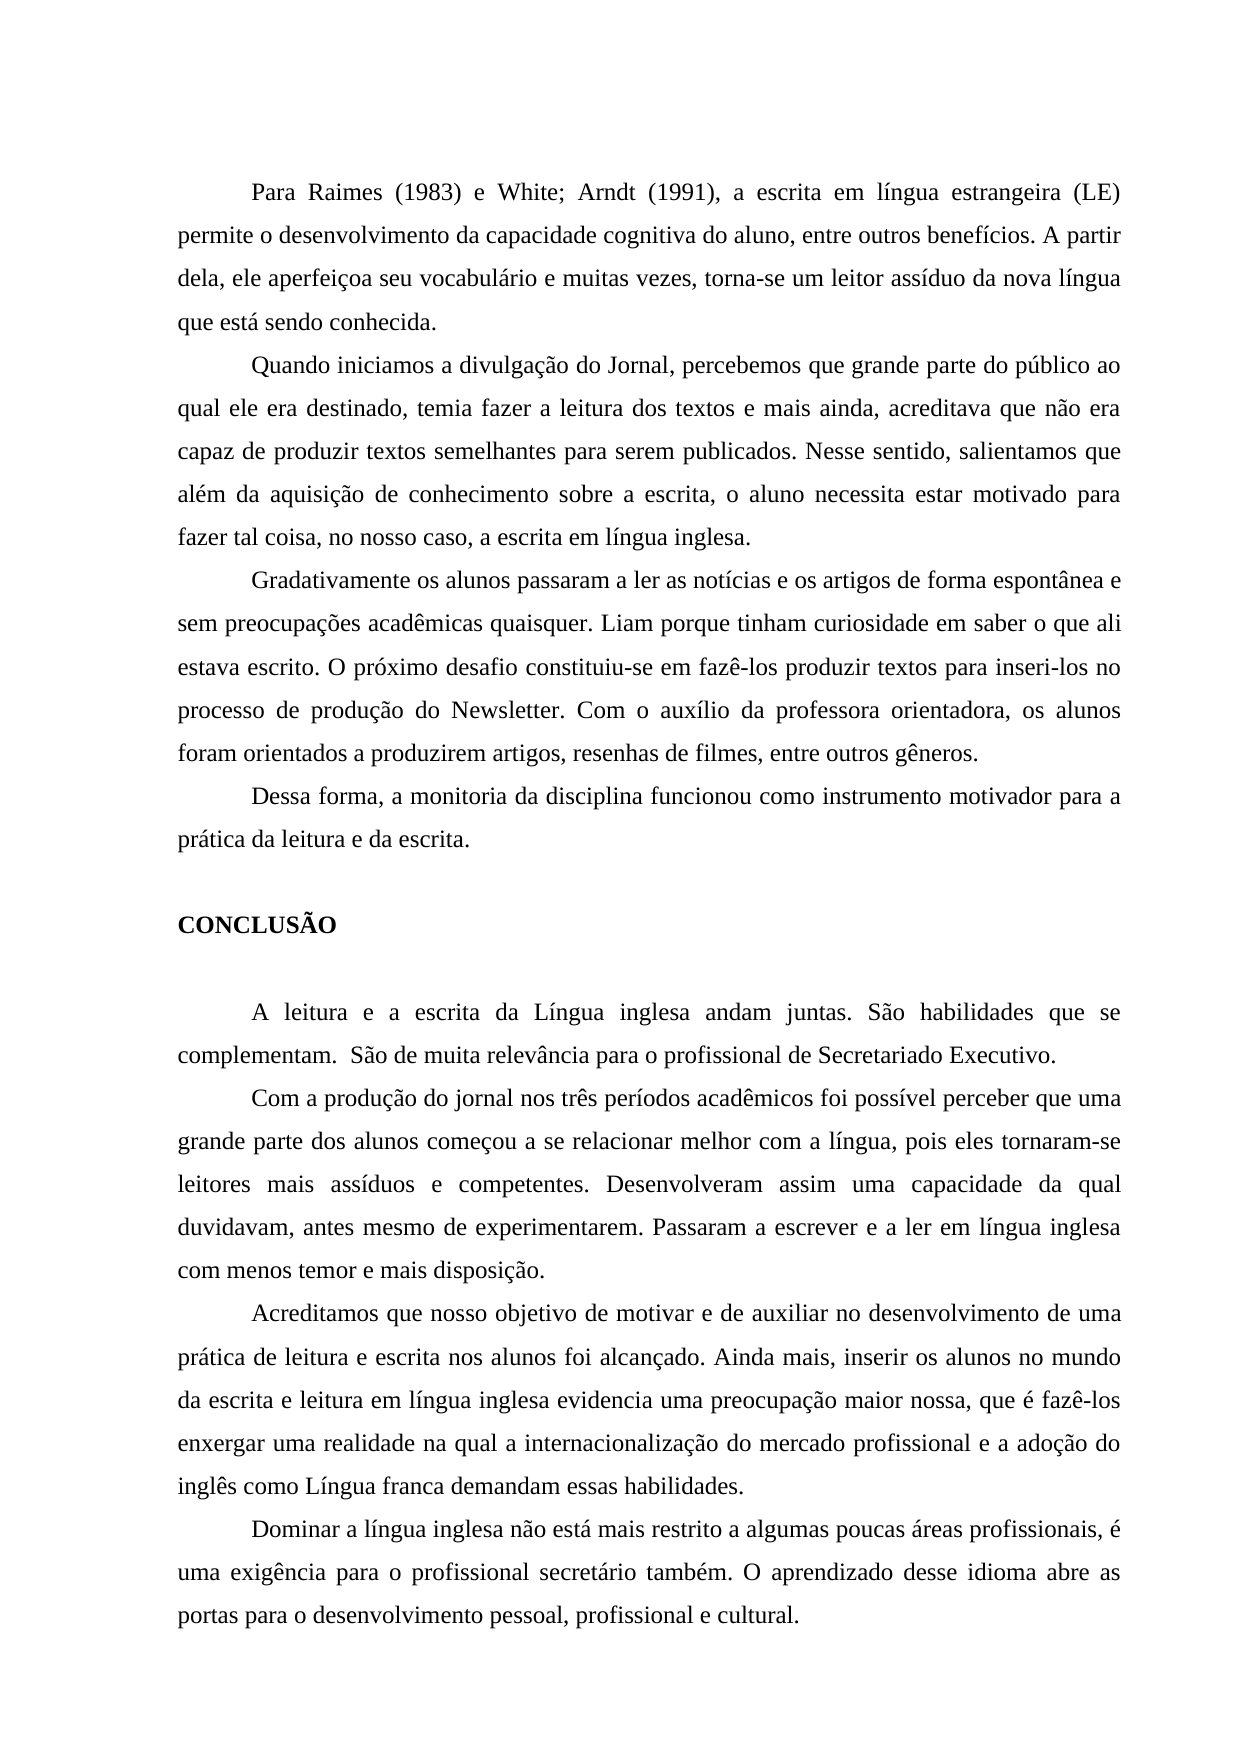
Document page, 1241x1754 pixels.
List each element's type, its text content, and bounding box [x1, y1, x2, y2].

text Dessa forma, a monitoria da disciplina funcionou como instrumento motivador para a prática da leitura e da escrita. [177, 781, 1122, 853]
text Acreditamos que nosso objetivo de motivar e de auxiliar no desenvolvimento de uma prática de leitura e escrita nos alunos foi alcançado. Ainda mais, inserir os alunos no mundo da escrita e leitura em língua inglesa evidencia uma preocupação maior nossa, que é fazê-los enxergar uma realidade na qual a internacionalização do mercado profissional e a adoção do inglês como Língua franca demandam essas habilidades. [177, 1298, 1122, 1500]
text A leitura e a escrita da Língua inglesa andam juntas. São habilidades que se complementam. São de muita relevância para o profissional de Secretariado Executivo. [177, 997, 1122, 1068]
text CONCLUSÃO [177, 910, 1122, 939]
text Dominar a língua inglesa não está mais restrito a algumas poucas áreas profissionais, é uma exigência para o profissional secretário também. O aprendizado desse idioma abre as portas para o desenvolvimento pessoal, profissional e cultural. [177, 1514, 1122, 1629]
text Para Raimes (1983) e White; Arndt (1991), a escrita em língua estrangeira (LE) permite o desenvolvimento da capacidade cognitiva do aluno, entre outros benefícios. A partir dela, ele aperfeiçoa seu vocabulário e muitas vezes, torna-se um leitor assíduo da nova língua que está sendo conhecida. [177, 177, 1122, 335]
text Gradativamente os alunos passaram a ler as notícias e os artigos de forma espontânea e sem preocupações acadêmicas quaisquer. Liam porque tinham curiosidade em saber o que ali estava escrito. O próximo desafio constituiu-se em fazê-los produzir textos para inseri-los no processo de produção do Newsletter. Com o auxílio da professora orientadora, os alunos foram orientados a produzirem artigos, resenhas de filmes, entre outros gêneros. [177, 565, 1122, 767]
text Com a produção do jornal nos três períodos acadêmicos foi possível perceber que uma grande parte dos alunos começou a se relacionar melhor com a língua, pois eles tornaram-se leitores mais assíduos e competentes. Desenvolveram assim uma capacidade da qual duvidavam, antes mesmo de experimentarem. Passaram a escrever e a ler em língua inglesa com menos temor e mais disposição. [177, 1083, 1122, 1284]
text Quando iniciamos a divulgação do Jornal, percebemos que grande parte do público ao qual ele era destinado, temia fazer a leitura dos textos e mais ainda, acreditava que não era capaz de produzir textos semelhantes para serem publicados. Nesse sentido, salientamos que além da aquisição de conhecimento sobre a escrita, o aluno necessita estar motivado para fazer tal coisa, no nosso caso, a escrita em língua inglesa. [177, 350, 1122, 551]
